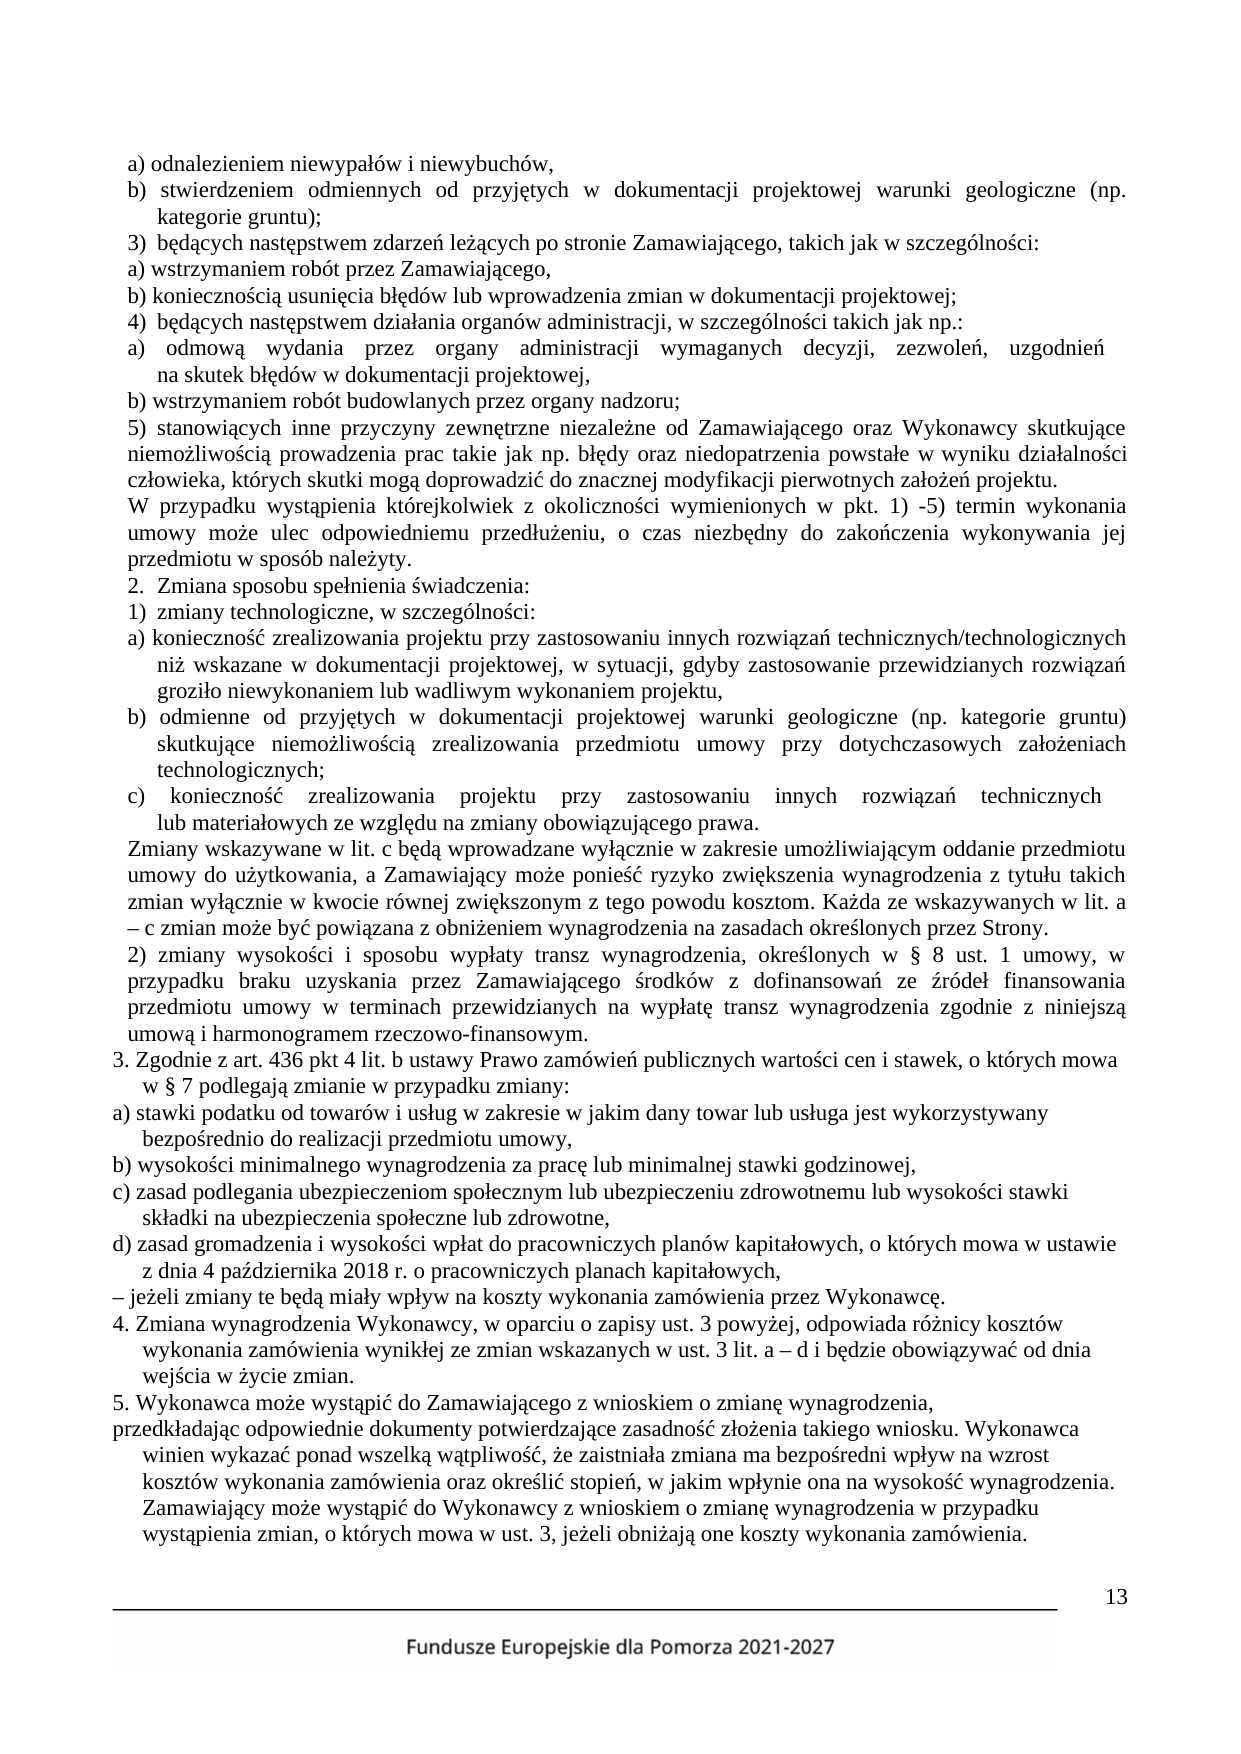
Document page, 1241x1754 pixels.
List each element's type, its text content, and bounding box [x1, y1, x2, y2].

text Zmiany wskazywane w lit. c będą wprowadzane wyłącznie w zakresie umożliwiającym oddanie przedmiotu umowy do użytkowania, a Zamawiający może ponieść ryzyko zwiększenia wynagrodzenia z tytułu takich zmian wyłącznie w kwocie równej zwiększonym z tego powodu kosztom. Każda ze wskazywanych w lit. a – c zmian może być powiązana z obniżeniem wynagrodzenia na zasadach określonych przez Strony. [127, 835, 1128, 941]
text – jeżeli zmiany te będą miały wpływ na koszty wykonania zamówienia przez Wykonawcę. [112, 1283, 1128, 1309]
text b) odmienne od przyjętych w dokumentacji projektowej warunki geologiczne (np. kategorie gruntu) skutkujące niemożliwością zrealizowania przedmiotu umowy przy dotychczasowych założeniach technologicznych; [127, 703, 1128, 782]
text W przypadku wystąpienia którejkolwiek z okoliczności wymienionych w pkt. 1) -5) termin wykonania umowy może ulec odpowiedniemu przedłużeniu, o czas niezbędny do zakończenia wykonywania jej przedmiotu w sposób należyty. [127, 493, 1128, 572]
text 1) zmiany technologiczne, w szczególności: [127, 598, 1128, 624]
text b) stwierdzeniem odmiennych od przyjętych w dokumentacji projektowej warunki geologiczne (np. kategorie gruntu); [127, 176, 1128, 229]
text a) stawki podatku od towarów i usług w zakresie w jakim dany towar lub usługa jest wykorzystywany bezpośrednio do realizacji przedmiotu umowy, [112, 1099, 1128, 1151]
text 2. Zmiana sposobu spełnienia świadczenia: [127, 572, 1128, 598]
text przedkładając odpowiednie dokumenty potwierdzające zasadność złożenia takiego wniosku. Wykonawca winien wykazać ponad wszelką wątpliwość, że zaistniała zmiana ma bezpośredni wpływ na wzrost kosztów wykonania zamówienia oraz określić stopień, w jakim wpłynie ona na wysokość wynagrodzenia. Zamawiający może wystąpić do Wykonawcy z wnioskiem o zmianę wynagrodzenia w przypadku wystąpienia zmian, o których mowa w ust. 3, jeżeli obniżają one koszty wykonania zamówienia. [112, 1415, 1128, 1547]
text c) konieczność zrealizowania projektu przy zastosowaniu innych rozwiązań technicznych lub materiałowych ze względu na zmiany obowiązującego prawa. [127, 782, 1128, 835]
text c) zasad podlegania ubezpieczeniom społecznym lub ubezpieczeniu zdrowotnemu lub wysokości stawki składki na ubezpieczenia społeczne lub zdrowotne, [112, 1178, 1128, 1231]
text a) odmową wydania przez organy administracji wymaganych decyzji, zezwoleń, uzgodnień na skutek błędów w dokumentacji projektowej, [127, 334, 1128, 387]
text 2) zmiany wysokości i sposobu wypłaty transz wynagrodzenia, określonych w § 8 ust. 1 umowy, w przypadku braku uzyskania przez Zamawiającego środków z dofinansowań ze źródeł finansowania przedmiotu umowy w terminach przewidzianych na wypłatę transz wynagrodzenia zgodnie z niniejszą umową i harmonogramem rzeczowo-finansowym. [127, 941, 1128, 1046]
text 5) stanowiących inne przyczyny zewnętrzne niezależne od Zamawiającego oraz Wykonawcy skutkujące niemożliwością prowadzenia prac takie jak np. błędy oraz niedopatrzenia powstałe w wyniku działalności człowieka, których skutki mogą doprowadzić do znacznej modyfikacji pierwotnych założeń projektu. [127, 413, 1128, 493]
text a) konieczność zrealizowania projektu przy zastosowaniu innych rozwiązań technicznych/technologicznych niż wskazane w dokumentacji projektowej, w sytuacji, gdyby zastosowanie przewidzianych rozwiązań groziło niewykonaniem lub wadliwym wykonaniem projektu, [127, 624, 1128, 703]
picture [112, 1609, 1058, 1674]
text 4. Zmiana wynagrodzenia Wykonawcy, w oparciu o zapisy ust. 3 powyżej, odpowiada różnicy kosztów wykonania zamówienia wynikłej ze zmian wskazanych w ust. 3 lit. a – d i będzie obowiązywać od dnia wejścia w życie zmian. [112, 1309, 1128, 1389]
text b) koniecznością usunięcia błędów lub wprowadzenia zmian w dokumentacji projektowej; [127, 282, 1128, 308]
text 3. Zgodnie z art. 436 pkt 4 lit. b ustawy Prawo zamówień publicznych wartości cen i stawek, o których mowa w § 7 podlegają zmianie w przypadku zmiany: [112, 1046, 1128, 1099]
text a) wstrzymaniem robót przez Zamawiającego, [127, 255, 1128, 282]
text a) odnalezieniem niewypałów i niewybuchów, [127, 150, 1128, 176]
text 5. Wykonawca może wystąpić do Zamawiającego z wnioskiem o zmianę wynagrodzenia, [112, 1389, 1128, 1415]
text d) zasad gromadzenia i wysokości wpłat do pracowniczych planów kapitałowych, o których mowa w ustawie z dnia 4 października 2018 r. o pracowniczych planach kapitałowych, [112, 1231, 1128, 1283]
text 3) będących następstwem zdarzeń leżących po stronie Zamawiającego, takich jak w szczególności: [127, 229, 1128, 255]
text b) wstrzymaniem robót budowlanych przez organy nadzoru; [127, 387, 1128, 413]
text b) wysokości minimalnego wynagrodzenia za pracę lub minimalnej stawki godzinowej, [112, 1151, 1128, 1178]
text 4) będących następstwem działania organów administracji, w szczególności takich jak np.: [127, 308, 1128, 334]
